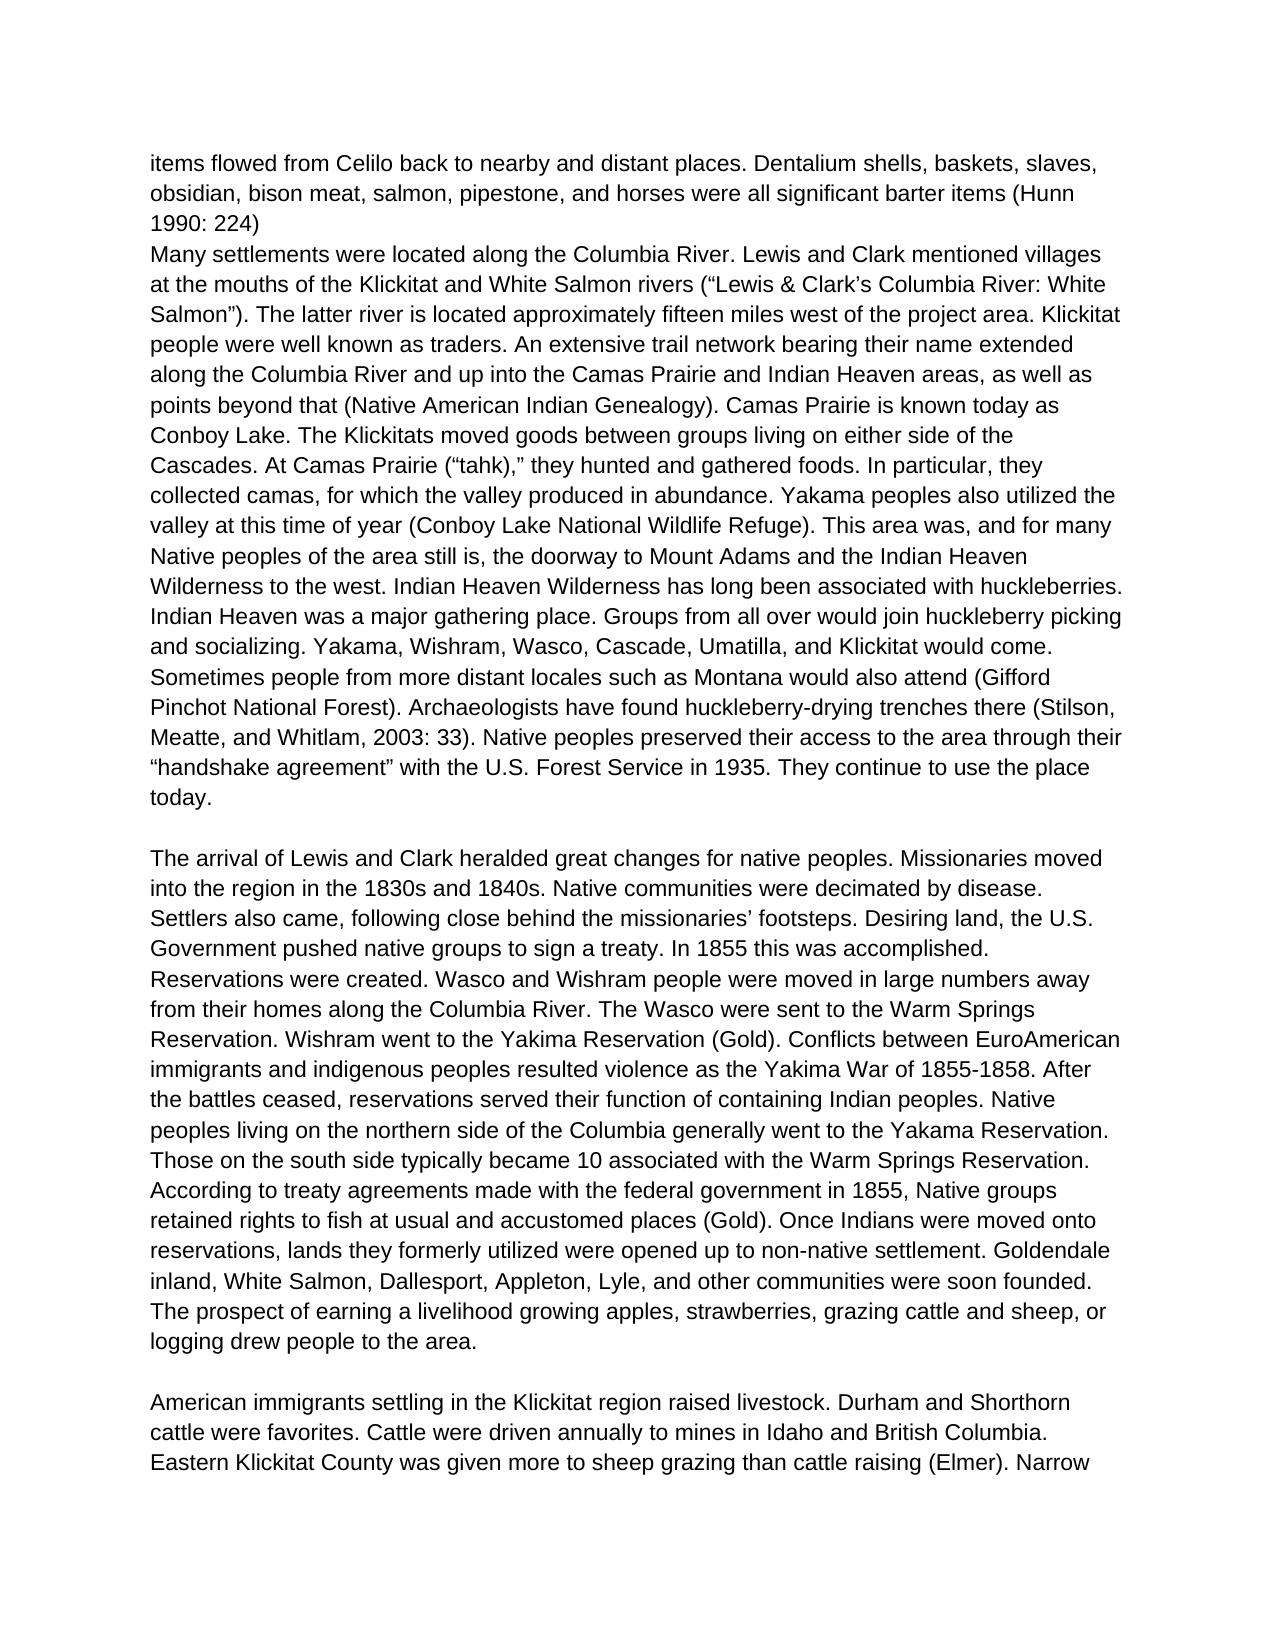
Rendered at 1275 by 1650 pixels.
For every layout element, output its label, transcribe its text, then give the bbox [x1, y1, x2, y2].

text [150, 150, 1125, 237]
text The arrival of Lewis and Clark heralded great changes for native peoples. Missionaries moved into the region in the 1830s and 1840s. Native communities were decimated by disease. Settlers also came, following close behind the missionaries’ footsteps. Desiring land, the U.S. Government pushed native groups to sign a treaty. In 1855 this was accomplished. Reservations were created. Wasco and Wishram people were moved in large numbers away from their homes along the Columbia River. The Wasco were sent to the Warm Springs Reservation. Wishram went to the Yakima Reservation (Gold). Conflicts between EuroAmerican immigrants and indigenous peoples resulted violence as the Yakima War of 1855-1858. After the battles ceased, reservations served their function of containing Indian peoples. Native peoples living on the northern side of the Columbia generally went to the Yakama Reservation. Those on the south side typically became 10 associated with the Warm Springs Reservation. According to treaty agreements made with the federal government in 1855, Native groups retained rights to fish at usual and accustomed places (Gold). Once Indians were moved onto reservations, lands they formerly utilized were opened up to non-native settlement. Goldendale inland, White Salmon, Dallesport, Appleton, Lyle, and other communities were soon founded. The prospect of earning a livelihood growing apples, strawberries, grazing cattle and sheep, or logging drew people to the area. [150, 845, 1125, 1354]
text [150, 1388, 1125, 1475]
text Many settlements were located along the Columbia River. Lewis and Clark mentioned villages at the mouths of the Klickitat and White Salmon rivers (“Lewis & Clark’s Columbia River: White Salmon”). The latter river is located approximately fifteen miles west of the project area. Klickitat people were well known as traders. An extensive trail network bearing their name extended along the Columbia River and up into the Camas Prairie and Indian Heaven areas, as well as points beyond that (Native American Indian Genealogy). Camas Prairie is known today as Conboy Lake. The Klickitats moved goods between groups living on either side of the Cascades. At Camas Prairie (“tahk),” they hunted and gathered foods. In particular, they collected camas, for which the valley produced in abundance. Yakama peoples also utilized the valley at this time of year (Conboy Lake National Wildlife Refuge). This area was, and for many Native peoples of the area still is, the doorway to Mount Adams and the Indian Heaven Wilderness to the west. Indian Heaven Wilderness has long been associated with huckleberries. Indian Heaven was a major gathering place. Groups from all over would join huckleberry picking and socializing. Yakama, Wishram, Wasco, Cascade, Umatilla, and Klickitat would come. Sometimes people from more distant locales such as Montana would also attend (Gifford Pinchot National Forest). Archaeologists have found huckleberry-drying trenches there (Stilson, Meatte, and Whitlam, 2003: 33). Native peoples preserved their access to the area through their “handshake agreement” with the U.S. Forest Service in 1935. They continue to use the place today. [150, 241, 1125, 811]
